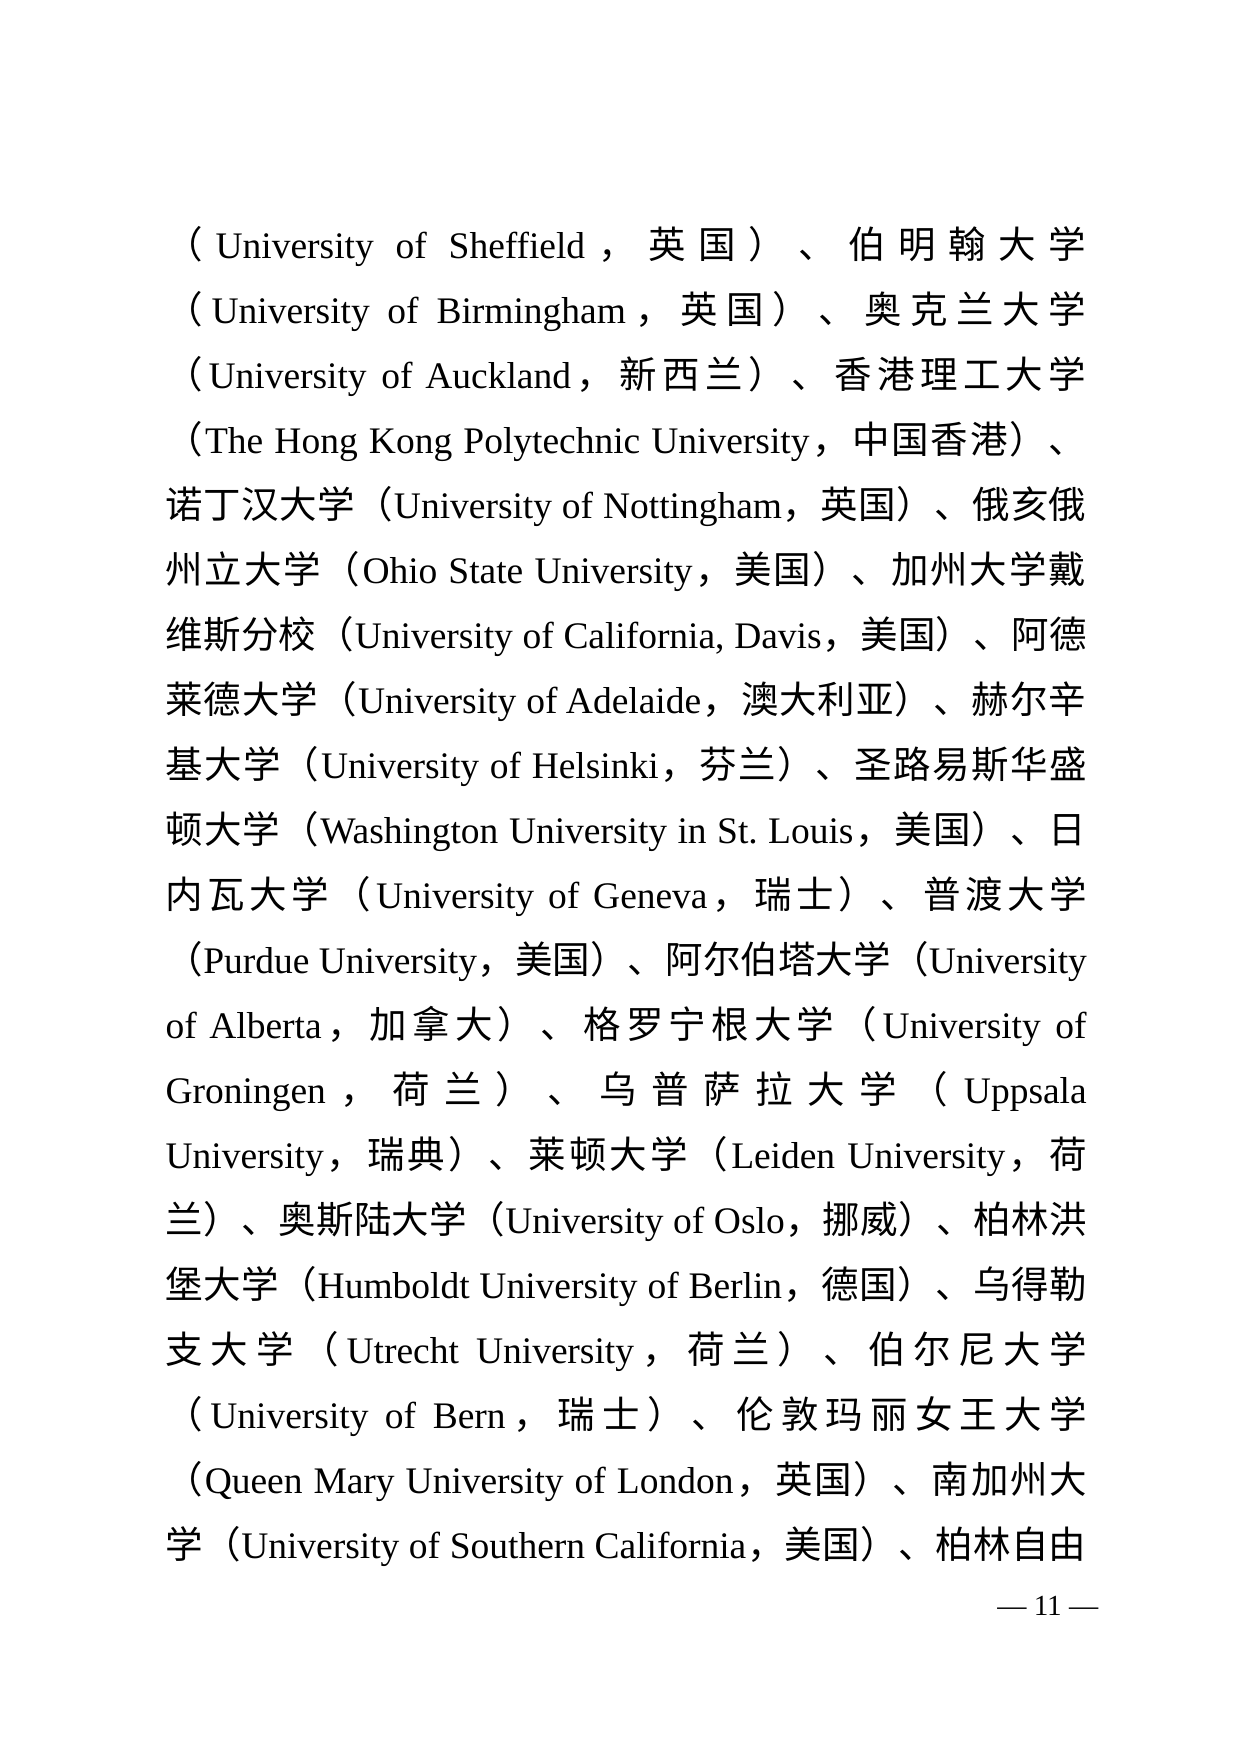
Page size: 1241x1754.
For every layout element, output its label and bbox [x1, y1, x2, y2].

text [165, 209, 1087, 1574]
